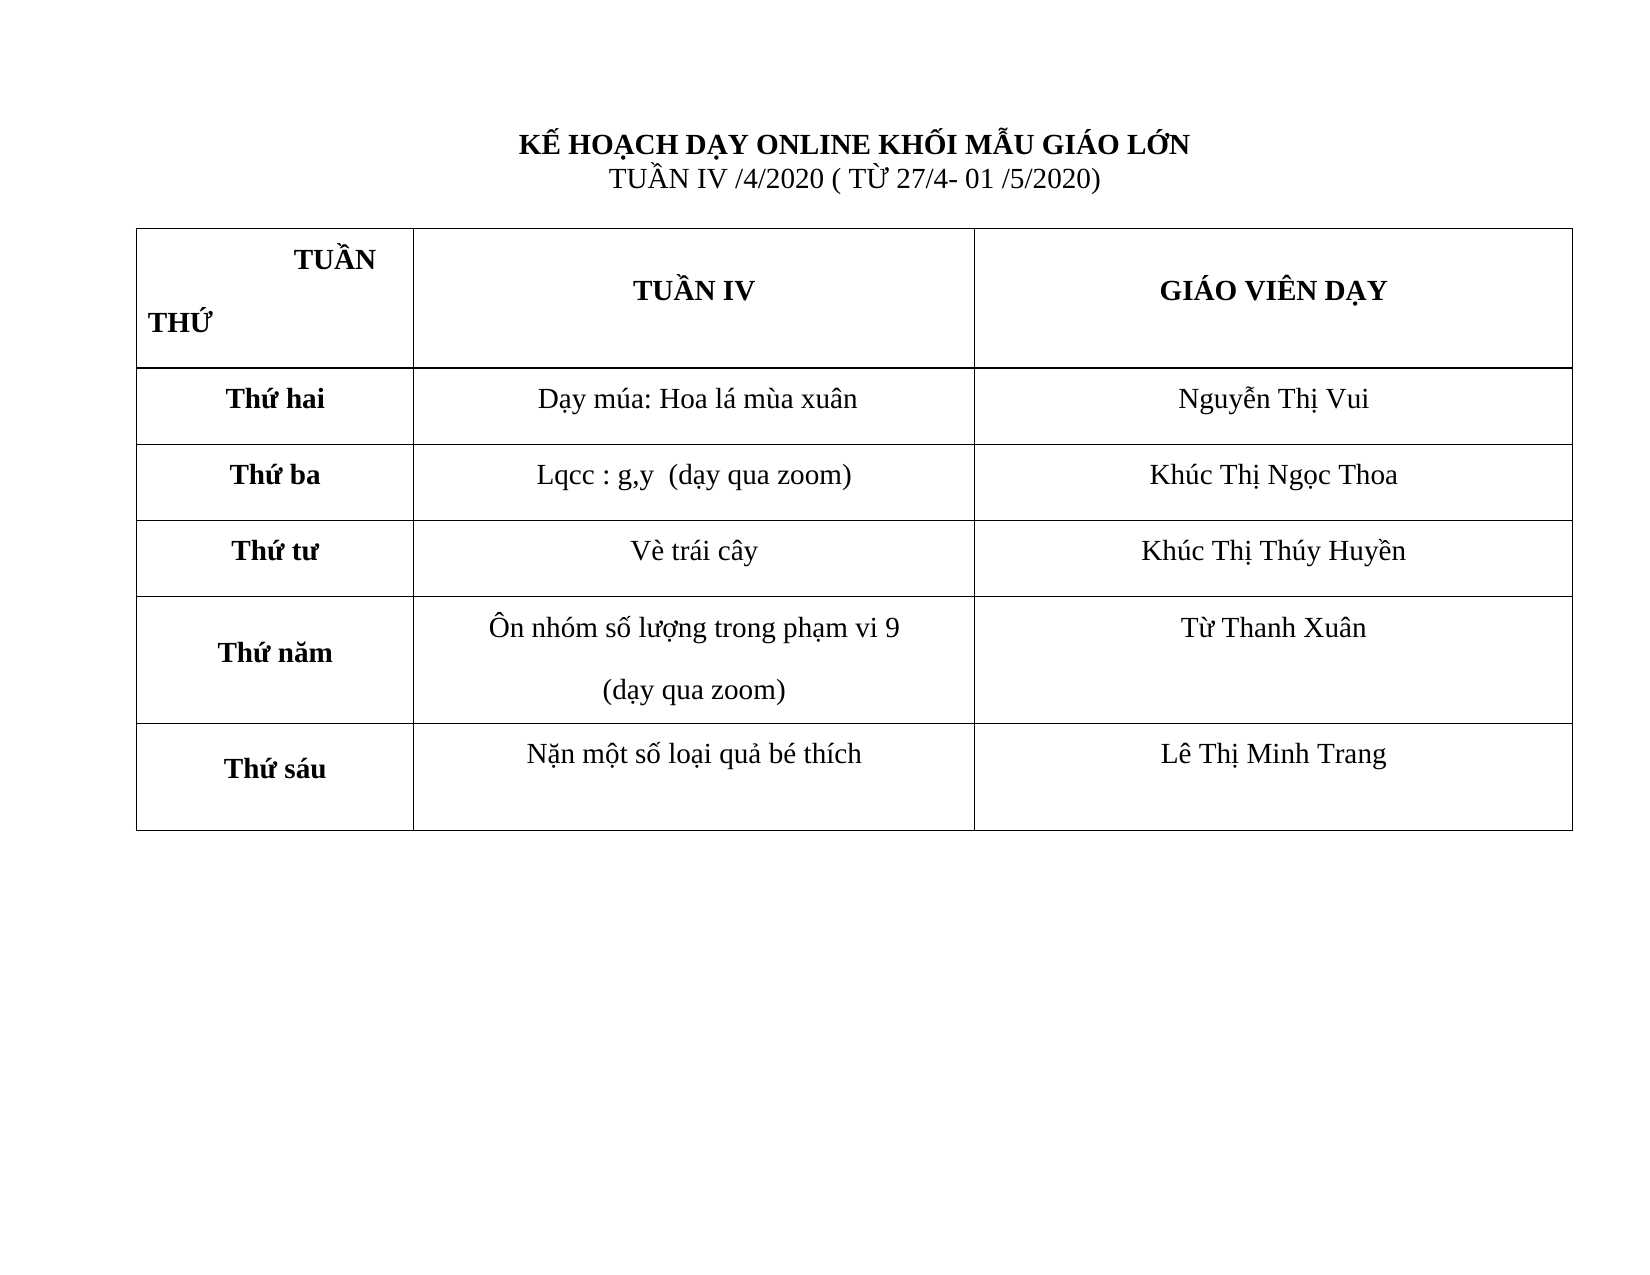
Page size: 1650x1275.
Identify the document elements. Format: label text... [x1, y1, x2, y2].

table_cell Khúc Thị Thúy Huyền [975, 521, 1572, 596]
table_cell Nặn một số loại quả bé thích [414, 724, 974, 830]
table_cell Thứ ba [137, 445, 413, 520]
table_header TUẦN THỨ [137, 229, 413, 367]
table_header TUẦN IV [414, 229, 974, 367]
table_header GIÁO VIÊN DẠY [975, 229, 1572, 367]
table_cell Khúc Thị Ngọc Thoa [975, 445, 1572, 520]
table_cell Từ Thanh Xuân [975, 597, 1572, 723]
table_cell Thứ tư [137, 521, 413, 596]
table_cell Thứ sáu [137, 724, 413, 830]
table_cell Lqcc : g,y (dạy qua zoom) [414, 445, 974, 520]
table_cell Thứ hai [137, 369, 413, 444]
table_cell Vè trái cây [414, 521, 974, 596]
table_cell Dạy múa: Hoa lá mùa xuân [414, 369, 974, 444]
table_cell Thứ năm [137, 597, 413, 723]
table_cell Lê Thị Minh Trang [975, 724, 1572, 830]
text KẾ HOẠCH DẠY ONLINE KHỐI MẪU GIÁO LỚN TUẦN IV /4/2020 ( TỪ 27/4- 01 /5/2020) [148, 128, 1561, 195]
table_cell Ôn nhóm số lượng trong phạm vi 9 (dạy qua zoom) [414, 597, 974, 723]
table_cell Nguyễn Thị Vui [975, 369, 1572, 444]
